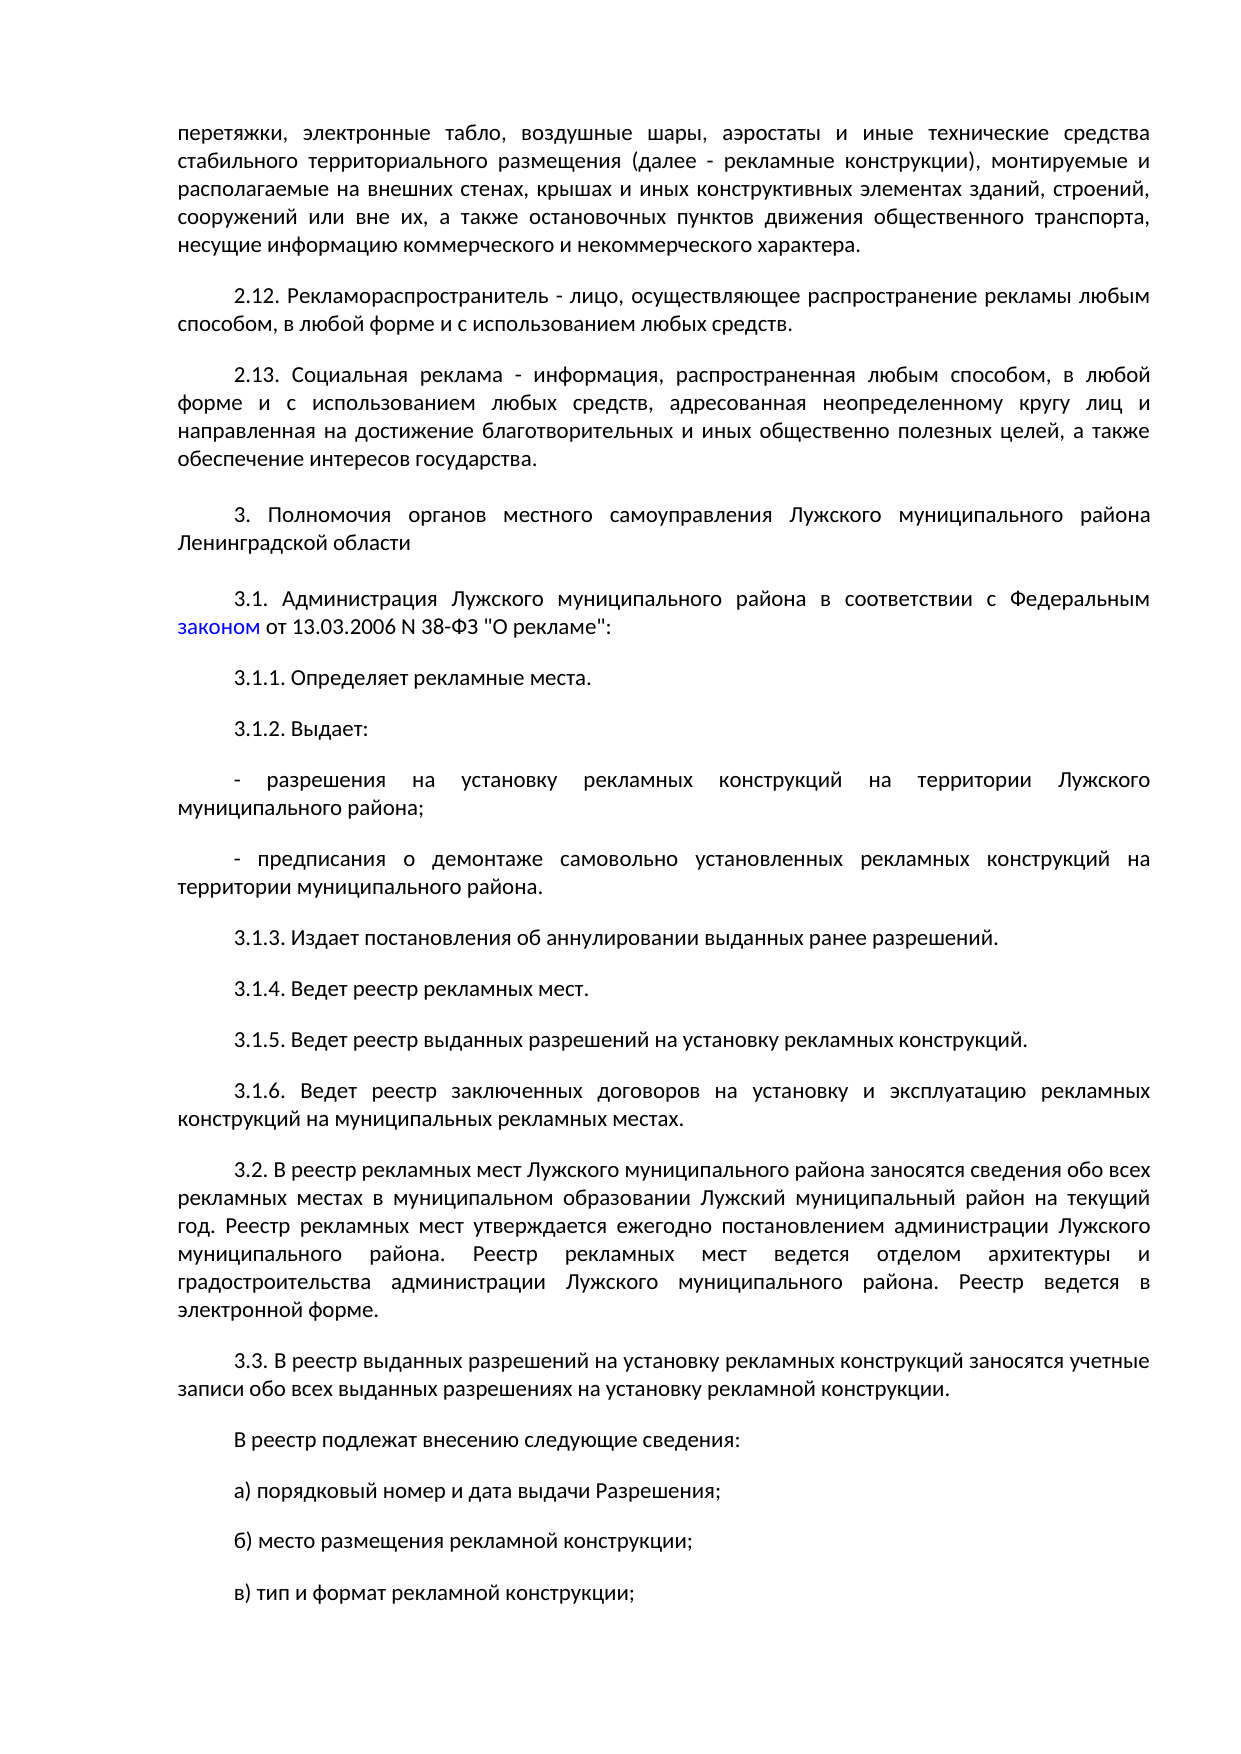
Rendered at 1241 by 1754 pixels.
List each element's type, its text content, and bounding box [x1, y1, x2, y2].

text В реестр подлежат внесению следующие сведения: [177, 1425, 1152, 1453]
text б) место размещения рекламной конструкции; [177, 1527, 1152, 1555]
text 3.1.4. Ведет реестр рекламных мест. [177, 974, 1152, 1002]
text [177, 118, 1152, 258]
text 3.1.2. Выдает: [177, 714, 1152, 742]
text 3.1.3. Издает постановления об аннулировании выданных ранее разрешений. [177, 923, 1152, 951]
text 3.1.6. Ведет реестр заключенных договоров на установку и эксплуатацию рекламных конструкций на муниципальных рекламных местах. [177, 1076, 1152, 1132]
text в) тип и формат рекламной конструкции; [177, 1578, 1152, 1606]
text 3.1.1. Определяет рекламные места. [177, 663, 1152, 691]
text - разрешения на установку рекламных конструкций на территории Лужского муниципального района; [177, 765, 1152, 821]
text 3.1. Администрация Лужского муниципального района в соответствии с Федеральным законом от 13.03.2006 N 38-ФЗ "О рекламе": [177, 584, 1152, 640]
text 3.3. В реестр выданных разрешений на установку рекламных конструкций заносятся учетные записи обо всех выданных разрешениях на установку рекламной конструкции. [177, 1346, 1152, 1402]
text 2.13. Социальная реклама - информация, распространенная любым способом, в любой форме и с использованием любых средств, адресованная неопределенному кругу лиц и направленная на достижение благотворительных и иных общественно полезных целей, а также обеспечение интересов государства. [177, 360, 1152, 472]
text - предписания о демонтаже самовольно установленных рекламных конструкций на территории муниципального района. [177, 844, 1152, 900]
text 3.2. В реестр рекламных мест Лужского муниципального района заносятся сведения обо всех рекламных местах в муниципальном образовании Лужский муниципальный район на текущий год. Реестр рекламных мест утверждается ежегодно постановлением администрации Лужского муниципального района. Реестр рекламных мест ведется отделом архитектуры и градостроительства администрации Лужского муниципального района. Реестр ведется в электронной форме. [177, 1155, 1152, 1323]
text а) порядковый номер и дата выдачи Разрешения; [177, 1476, 1152, 1504]
text 3.1.5. Ведет реестр выданных разрешений на установку рекламных конструкций. [177, 1025, 1152, 1053]
text 2.12. Рекламораспространитель - лицо, осуществляющее распространение рекламы любым способом, в любой форме и с использованием любых средств. [177, 281, 1152, 337]
text 3. Полномочия органов местного самоуправления Лужского муниципального района Ленинградской области [177, 500, 1152, 556]
